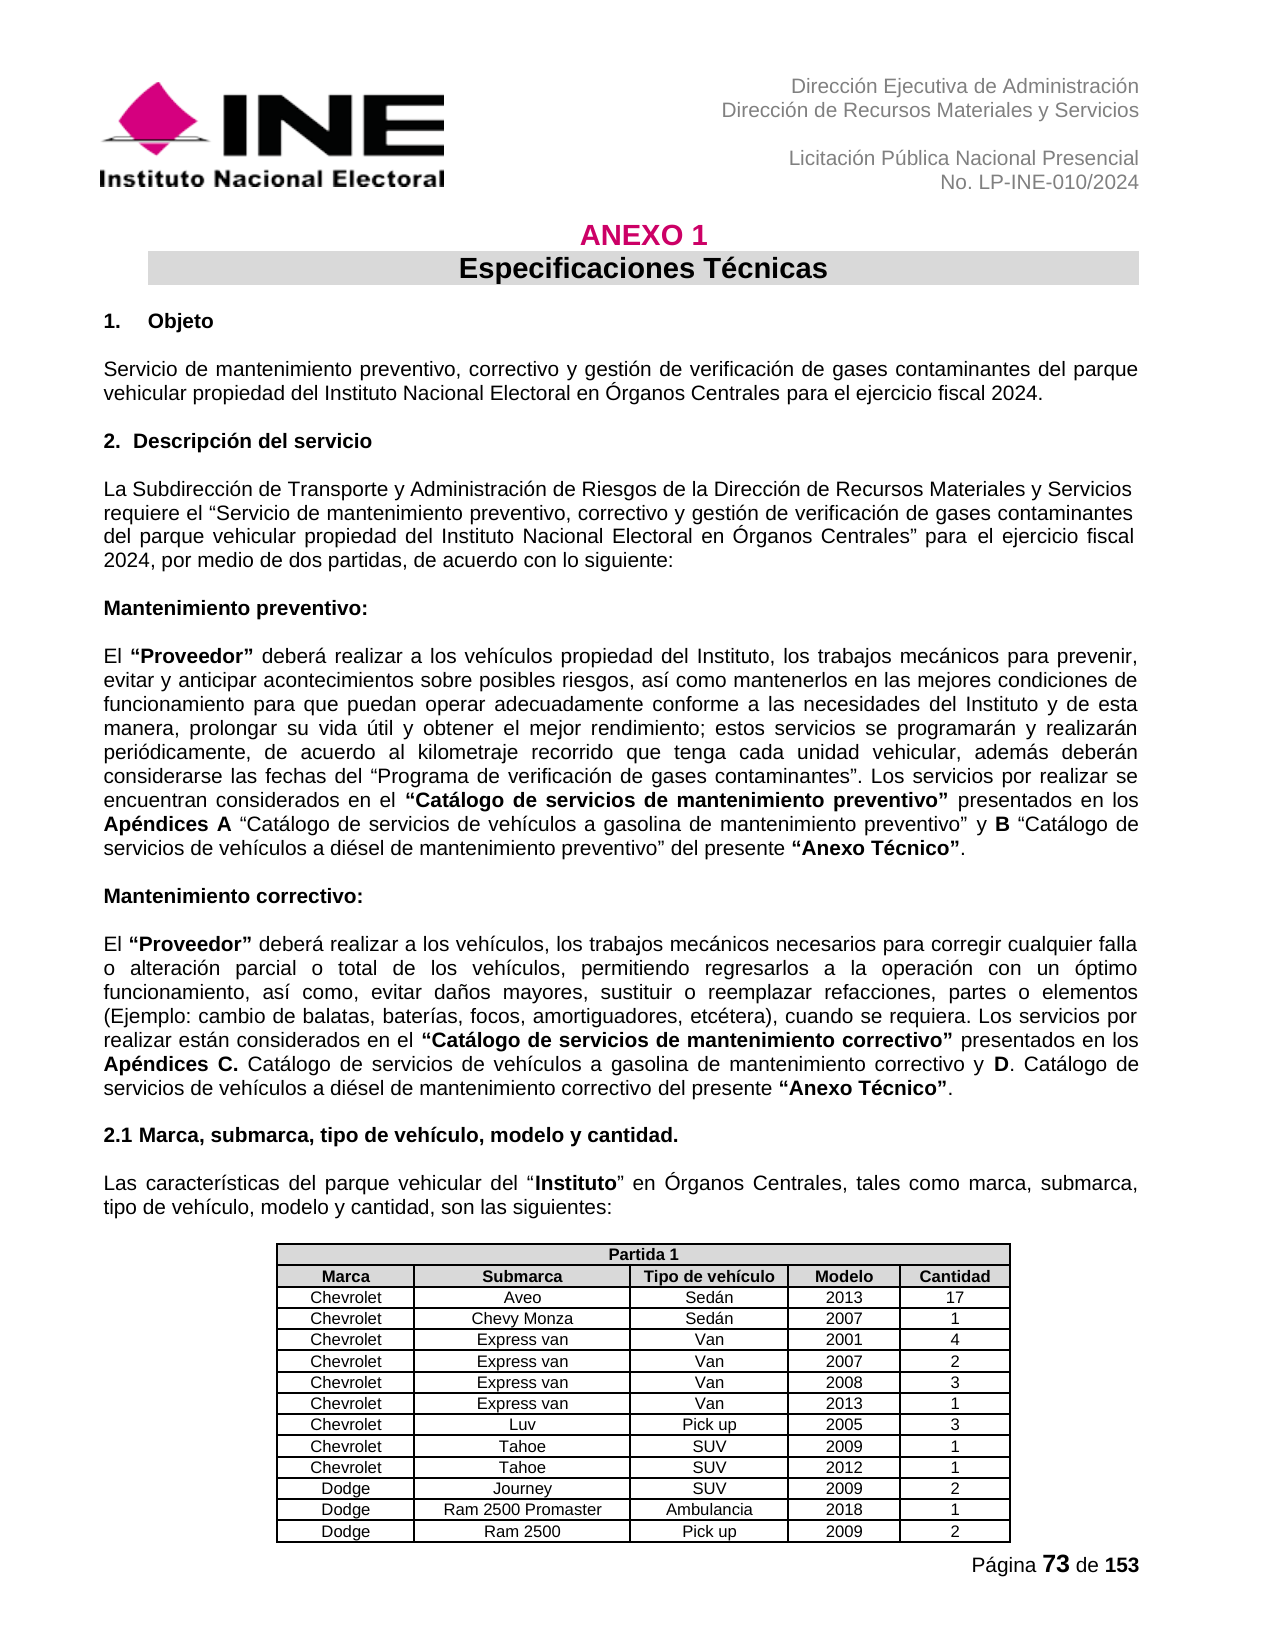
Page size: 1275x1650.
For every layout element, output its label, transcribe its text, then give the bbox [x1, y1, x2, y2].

table_cell 1 [901, 1309, 1009, 1328]
table_cell Chevrolet [278, 1288, 413, 1307]
table_cell Tahoe [415, 1458, 629, 1477]
table_cell 1 [901, 1394, 1009, 1413]
table_cell Ram 2500 [415, 1521, 629, 1541]
table_cell SUV [631, 1479, 787, 1498]
subtitle Especificaciones Técnicas [148, 251, 1139, 285]
table_cell 2009 [789, 1479, 899, 1498]
table_cell Chevrolet [278, 1436, 413, 1456]
table_cell Ram 2500 Promaster [415, 1500, 629, 1519]
table_cell Tipo de vehículo [631, 1266, 787, 1286]
table_cell Modelo [789, 1266, 899, 1286]
table_cell 2007 [789, 1309, 899, 1328]
table_cell Chevrolet [278, 1458, 413, 1477]
table_cell 3 [901, 1373, 1009, 1392]
table_cell 2 [901, 1521, 1009, 1541]
table_cell 2013 [789, 1394, 899, 1413]
text El “Proveedor” deberá realizar a los vehículos, los trabajos mecánicos necesarios para corregir cualquier falla o alteración parcial o total de los vehículos, permitiendo regresarlos a la operación con un óptimo funcionamiento, así como, evitar daños mayores, sustituir o reemplazar refacciones, partes o elementos (Ejemplo: cambio de balatas, baterías, focos, amortiguadores, etcétera), cuando se requiera. Los servicios por realizar están considerados en el “Catálogo de servicios de mantenimiento correctivo” presentados en los Apéndices C. Catálogo de servicios de vehículos a gasolina de mantenimiento correctivo y D. Catálogo de servicios de vehículos a diésel de mantenimiento correctivo del presente “Anexo Técnico”. [103, 932, 1139, 1099]
text La Subdirección de Transporte y Administración de Riesgos de la Dirección de Recursos Materiales y Servicios requiere el “Servicio de mantenimiento preventivo, correctivo y gestión de verificación de gases contaminantes del parque vehicular propiedad del Instituto Nacional Electoral en Órganos Centrales” para el ejercicio fiscal 2024, por medio de dos partidas, de acuerdo con lo siguiente: [103, 476, 1134, 572]
table_cell Chevrolet [278, 1351, 413, 1371]
table_cell SUV [631, 1436, 787, 1456]
table_cell SUV [631, 1458, 787, 1477]
table_cell Chevrolet [278, 1373, 413, 1392]
table_cell Van [631, 1330, 787, 1349]
table_cell Aveo [415, 1288, 629, 1307]
subtitle ANEXO 1 [148, 218, 1139, 251]
table_header Partida 1 [278, 1245, 1009, 1264]
text Las características del parque vehicular del “Instituto” en Órganos Centrales, tales como marca, submarca, tipo de vehículo, modelo y cantidad, son las siguientes: [103, 1171, 1139, 1219]
table_cell 2009 [789, 1521, 899, 1541]
table_cell Express van [415, 1330, 629, 1349]
text Servicio de mantenimiento preventivo, correctivo y gestión de verificación de gases contaminantes del parque vehicular propiedad del Instituto Nacional Electoral en Órganos Centrales para el ejercicio fiscal 2024. [103, 357, 1139, 404]
table_cell Van [631, 1373, 787, 1392]
table_cell 4 [901, 1330, 1009, 1349]
table_cell Chevrolet [278, 1309, 413, 1328]
list Marca, submarca, tipo de vehículo, modelo y cantidad. [103, 1123, 1139, 1147]
list Objeto [103, 309, 1134, 333]
table_cell 1 [901, 1436, 1009, 1456]
table_cell Dodge [278, 1521, 413, 1541]
table_cell 3 [901, 1415, 1009, 1434]
table_cell 2005 [789, 1415, 899, 1434]
table_cell Van [631, 1394, 787, 1413]
list Descripción del servicio [103, 428, 1134, 452]
table_cell Express van [415, 1394, 629, 1413]
table_cell Chevy Monza [415, 1309, 629, 1328]
table_cell 1 [901, 1500, 1009, 1519]
table_cell Dodge [278, 1479, 413, 1498]
table_cell Tahoe [415, 1436, 629, 1456]
table_cell 1 [901, 1458, 1009, 1477]
table_cell 2009 [789, 1436, 899, 1456]
table_cell 2001 [789, 1330, 899, 1349]
text Mantenimiento correctivo: [103, 884, 1139, 908]
table_cell Express van [415, 1351, 629, 1371]
table_cell Pick up [631, 1415, 787, 1434]
table_cell 2 [901, 1479, 1009, 1498]
table_cell Chevrolet [278, 1394, 413, 1413]
table_cell Journey [415, 1479, 629, 1498]
table_cell 2007 [789, 1351, 899, 1371]
table_cell Express van [415, 1373, 629, 1392]
table_cell Sedán [631, 1288, 787, 1307]
table_cell 2018 [789, 1500, 899, 1519]
table_cell 2 [901, 1351, 1009, 1371]
table_cell Luv [415, 1415, 629, 1434]
table_cell Submarca [415, 1266, 629, 1286]
text El “Proveedor” deberá realizar a los vehículos propiedad del Instituto, los trabajos mecánicos para prevenir, evitar y anticipar acontecimientos sobre posibles riesgos, así como mantenerlos en las mejores condiciones de funcionamiento para que puedan operar adecuadamente conforme a las necesidades del Instituto y de esta manera, prolongar su vida útil y obtener el mejor rendimiento; estos servicios se programarán y realizarán periódicamente, de acuerdo al kilometraje recorrido que tenga cada unidad vehicular, además deberán considerarse las fechas del “Programa de verificación de gases contaminantes”. Los servicios por realizar se encuentran considerados en el “Catálogo de servicios de mantenimiento preventivo” presentados en los Apéndices A “Catálogo de servicios de vehículos a gasolina de mantenimiento preventivo” y B “Catálogo de servicios de vehículos a diésel de mantenimiento preventivo” del presente “Anexo Técnico”. [103, 644, 1139, 860]
table_cell Cantidad [901, 1266, 1009, 1286]
table_cell Marca [278, 1266, 413, 1286]
table_cell 2013 [789, 1288, 899, 1307]
table_cell Ambulancia [631, 1500, 787, 1519]
table_cell Chevrolet [278, 1415, 413, 1434]
picture [100, 82, 444, 187]
table_cell Van [631, 1351, 787, 1371]
table_cell Sedán [631, 1309, 787, 1328]
table_cell 17 [901, 1288, 1009, 1307]
table_cell Dodge [278, 1500, 413, 1519]
table_cell 2012 [789, 1458, 899, 1477]
table_cell Pick up [631, 1521, 787, 1541]
table_cell Chevrolet [278, 1330, 413, 1349]
table_cell 2008 [789, 1373, 899, 1392]
text Mantenimiento preventivo: [103, 596, 1134, 620]
